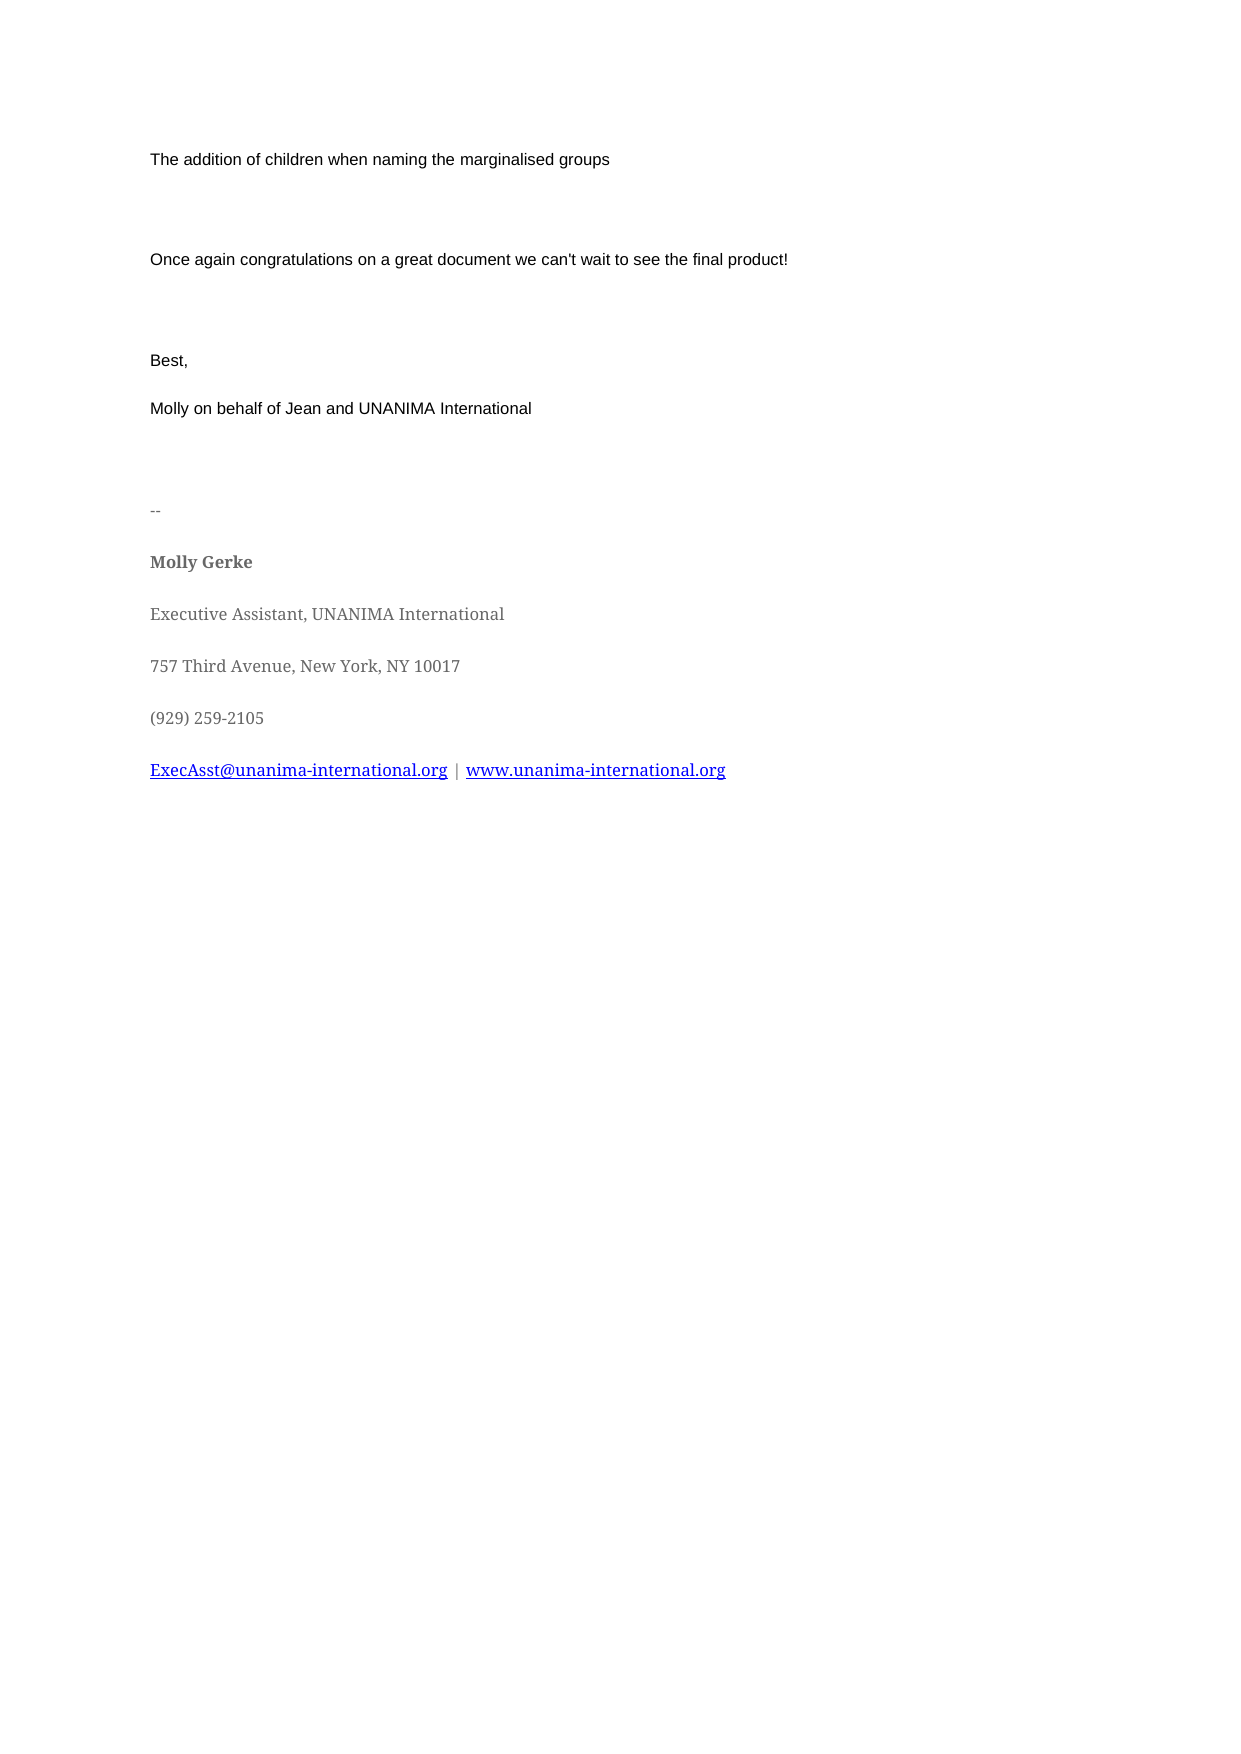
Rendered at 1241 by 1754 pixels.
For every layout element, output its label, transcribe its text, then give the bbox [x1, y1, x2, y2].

text Best, [150, 350, 1090, 369]
text The addition of children when naming the marginalised groups [150, 150, 1090, 169]
text Molly on behalf of Jean and UNANIMA International [150, 399, 1090, 418]
text Executive Assistant, UNANIMA International [150, 603, 1090, 625]
text (929) 259-2105 [150, 706, 1090, 729]
text 757 Third Avenue, New York, NY 10017 [150, 654, 1090, 677]
text Molly Gerke [150, 551, 1090, 573]
text Once again congratulations on a great document we can't wait to see the final product! [150, 250, 1090, 269]
text -- [150, 499, 1090, 522]
text ExecAsst@unanima-international.org | www.unanima-international.org [150, 758, 1090, 781]
